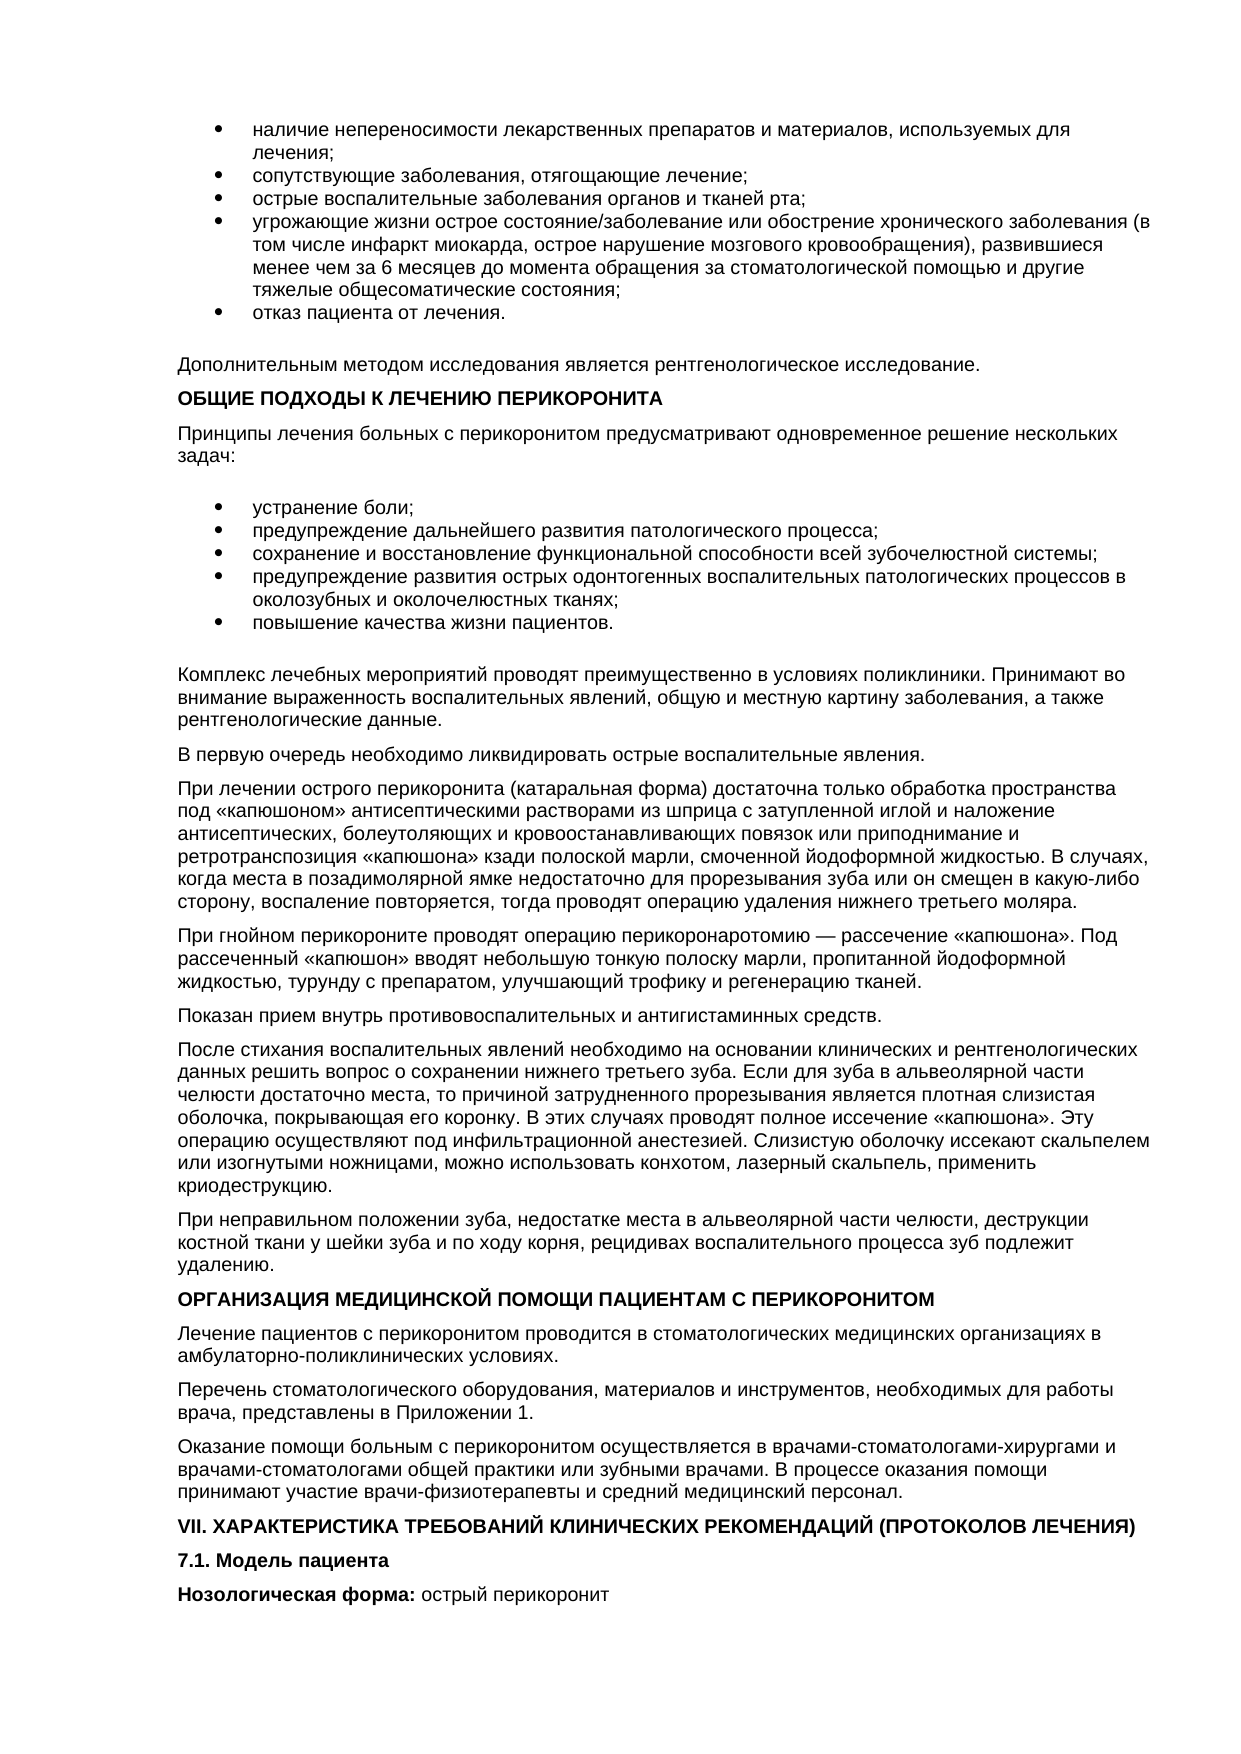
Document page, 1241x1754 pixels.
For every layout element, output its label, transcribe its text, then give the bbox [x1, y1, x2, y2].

list сопутствующие заболевания, отягощающие лечение; [215, 164, 1152, 187]
list предупреждение развития острых одонтогенных воспалительных патологических процессов в околозубных и околочелюстных тканях; [215, 565, 1152, 611]
text ОРГАНИЗАЦИЯ МЕДИЦИНСКОЙ ПОМОЩИ ПАЦИЕНТАМ С ПЕРИКОРОНИТОМ [177, 1287, 1152, 1310]
text Принципы лечения больных с перикоронитом предусматривают одновременное решение нескольких задач: [177, 421, 1152, 467]
list острые воспалительные заболевания органов и тканей рта; [215, 187, 1152, 210]
text Перечень стоматологического оборудования, материалов и инструментов, необходимых для работы врача, представлены в Приложении 1. [177, 1378, 1152, 1424]
list повышение качества жизни пациентов. [215, 611, 1152, 634]
text Нозологическая форма: острый перикоронит [177, 1583, 1152, 1605]
list предупреждение дальнейшего развития патологического процесса; [215, 519, 1152, 542]
text В первую очередь необходимо ликвидировать острые воспалительные явления. [177, 742, 1152, 765]
text 7.1. Модель пациента [177, 1548, 1152, 1571]
list отказ пациента от лечения. [215, 301, 1152, 324]
text Оказание помощи больным с перикоронитом осуществляется в врачами-стоматологами-хирургами и врачами-стоматологами общей практики или зубными врачами. В процессе оказания помощи принимают участие врачи-физиотерапевты и средний медицинский персонал. [177, 1435, 1152, 1503]
list угрожающие жизни острое состояние/заболевание или обострение хронического заболевания (в том числе инфаркт миокарда, острое нарушение мозгового кровообращения), развившиеся менее чем за 6 месяцев до момента обращения за стоматологической помощью и другие тяжелые общесоматические состояния; [215, 210, 1152, 301]
list наличие непереносимости лекарственных препаратов и материалов, используемых для лечения; [215, 118, 1152, 164]
text Лечение пациентов с перикоронитом проводится в стоматологических медицинских организациях в амбулаторно-поликлинических условиях. [177, 1321, 1152, 1367]
text Показан прием внутрь противовоспалительных и антигистаминных средств. [177, 1003, 1152, 1026]
text VII. ХАРАКТЕРИСТИКА ТРЕБОВАНИЙ КЛИНИЧЕСКИХ РЕКОМЕНДАЦИЙ (ПРОТОКОЛОВ ЛЕЧЕНИЯ) [177, 1514, 1152, 1537]
text Комплекс лечебных мероприятий проводят преимущественно в условиях поликлиники. Принимают во внимание выраженность воспалительных явлений, общую и местную картину заболевания, а также рентгенологические данные. [177, 663, 1152, 731]
list сохранение и восстановление функциональной способности всей зубочелюстной системы; [215, 542, 1152, 565]
list устранение боли; [215, 496, 1152, 519]
text При неправильном положении зуба, недостатке места в альвеолярной части челюсти, деструкции костной ткани у шейки зуба и по ходу корня, рецидивах воспалительного процесса зуб подлежит удалению. [177, 1208, 1152, 1276]
text При лечении острого перикоронита (катаральная форма) достаточна только обработка пространства под «капюшоном» антисептическими растворами из шприца с затупленной иглой и наложение антисептических, болеутоляющих и кровоостанавливающих повязок или приподнимание и ретротранспозиция «капюшона» кзади полоской марли, смоченной йодоформной жидкостью. В случаях, когда места в позадимолярной ямке недостаточно для прорезывания зуба или он смещен в какую-либо сторону, воспаление повторяется, тогда проводят операцию удаления нижнего третьего моляра. [177, 776, 1152, 913]
text При гнойном перикороните проводят операцию перикоронаротомию — рассечение «капюшона». Под рассеченный «капюшон» вводят небольшую тонкую полоску марли, пропитанной йодоформной жидкостью, турунду с препаратом, улучшающий трофику и регенерацию тканей. [177, 924, 1152, 992]
text ОБЩИЕ ПОДХОДЫ К ЛЕЧЕНИЮ ПЕРИКОРОНИТА [177, 387, 1152, 410]
text Дополнительным методом исследования является рентгенологическое исследование. [177, 353, 1152, 376]
text После стихания воспалительных явлений необходимо на основании клинических и рентгенологических данных решить вопрос о сохранении нижнего третьего зуба. Если для зуба в альвеолярной части челюсти достаточно места, то причиной затрудненного прорезывания является плотная слизистая оболочка, покрывающая его коронку. В этих случаях проводят полное иссечение «капюшона». Эту операцию осуществляют под инфильтрационной анестезией. Слизистую оболочку иссекают скальпелем или изогнутыми ножницами, можно использовать конхотом, лазерный скальпель, применить криодеструкцию. [177, 1038, 1152, 1197]
